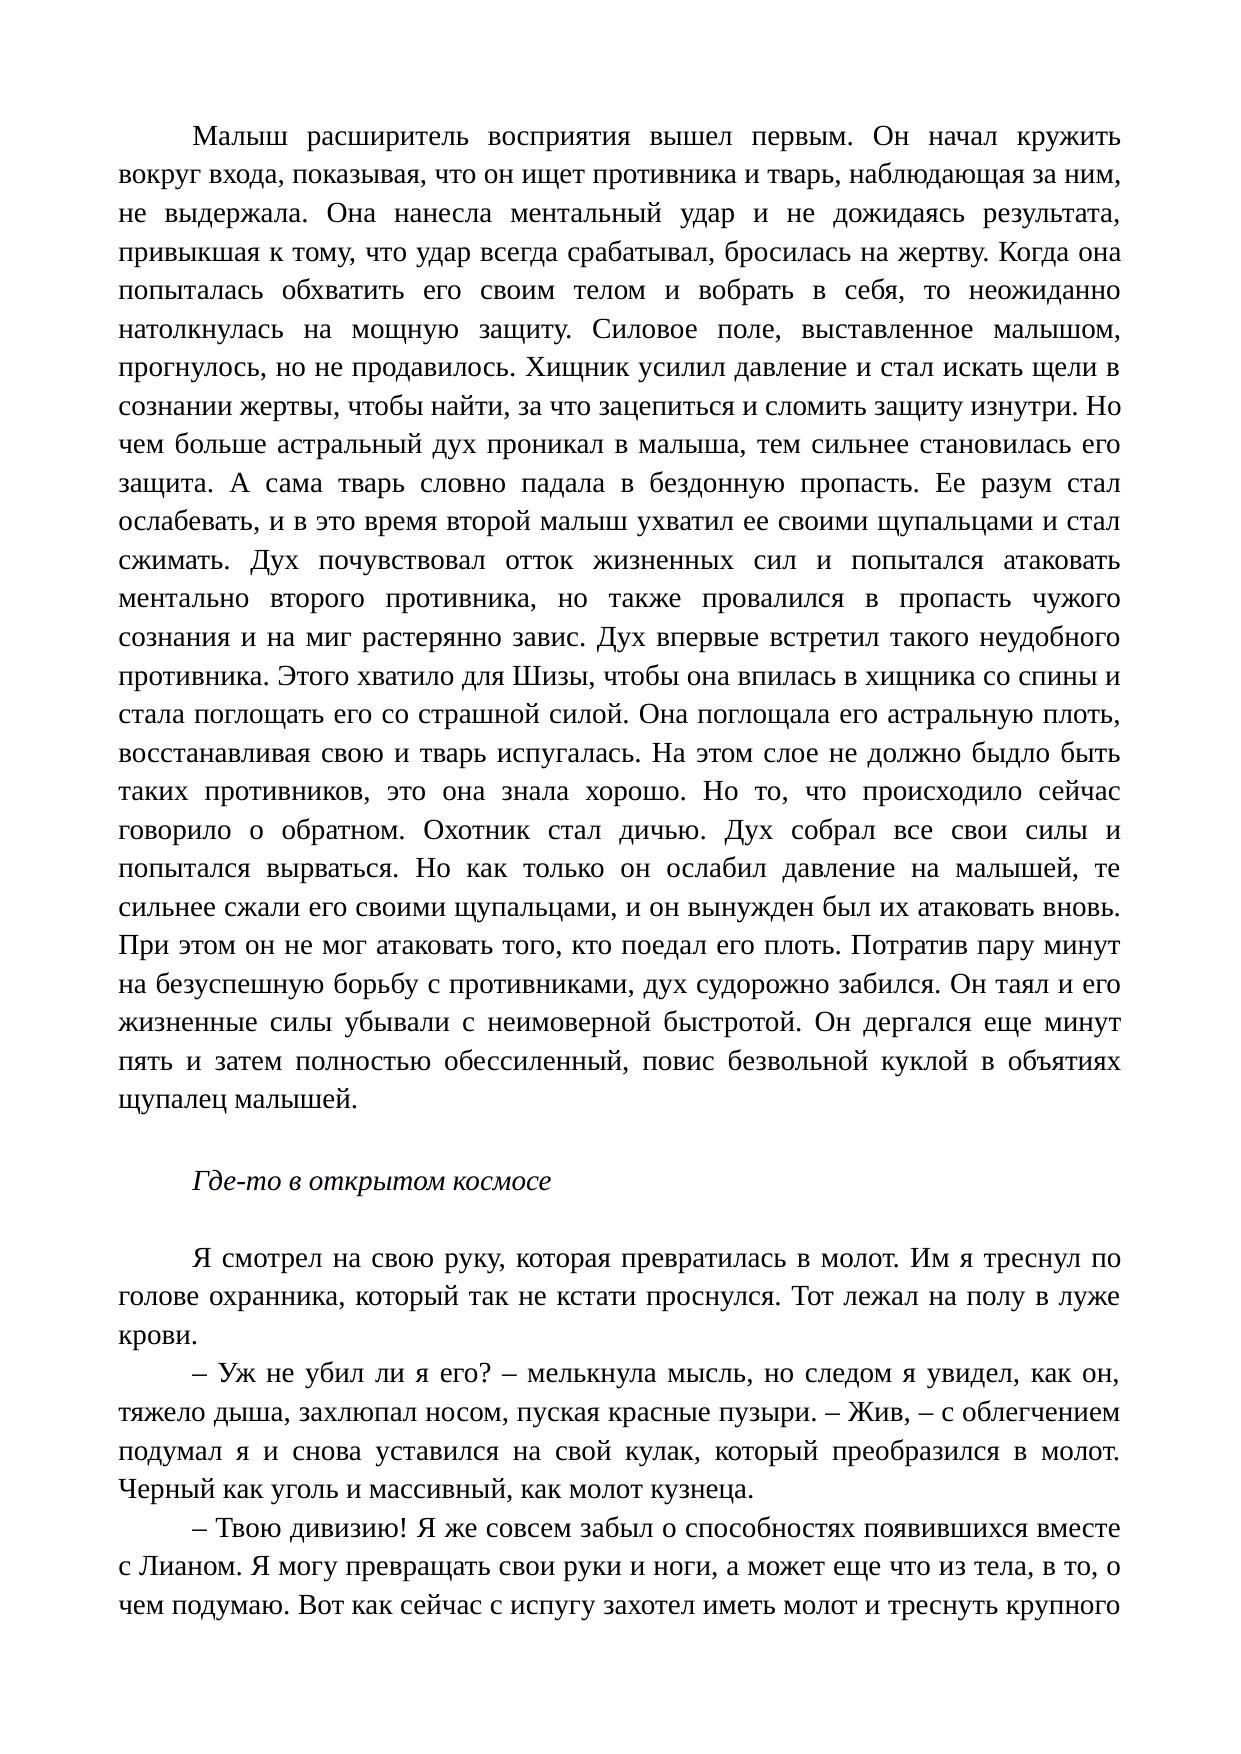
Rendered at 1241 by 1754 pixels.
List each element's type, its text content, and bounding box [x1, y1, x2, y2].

text – Уж не убил ли я его? – мелькнула мысль, но следом я увидел, как он, тяжело дыша, захлюпал носом, пуская красные пузыри. – Жив, – с облегчением подумал я и снова уставился на свой кулак, который преобразился в молот. Черный как уголь и массивный, как молот кузнеца. [118, 1356, 1122, 1505]
text Малыш расширитель восприятия вышел первым. Он начал кружить вокруг входа, показывая, что он ищет противника и тварь, наблюдающая за ним, не выдержала. Она нанесла ментальный удар и не дожидаясь результата, привыкшая к тому, что удар всегда срабатывал, бросилась на жертву. Когда она попыталась обхватить его своим телом и вобрать в себя, то неожиданно натолкнулась на мощную защиту. Силовое поле, выставленное малышом, прогнулось, но не продавилось. Хищник усилил давление и стал искать щели в сознании жертвы, чтобы найти, за что зацепиться и сломить защиту изнутри. Но чем больше астральный дух проникал в малыша, тем сильнее становилась его защита. А сама тварь словно падала в бездонную пропасть. Ее разум стал ослабевать, и в это время второй малыш ухватил ее своими щупальцами и стал сжимать. Дух почувствовал отток жизненных сил и попытался атаковать ментально второго противника, но также провалился в пропасть чужого сознания и на миг растерянно завис. Дух впервые встретил такого неудобного противника. Этого хватило для Шизы, чтобы она впилась в хищника со спины и стала поглощать его со страшной силой. Она поглощала его астральную плоть, восстанавливая свою и тварь испугалась. На этом слое не должно быдло быть таких противников, это она знала хорошо. Но то, что происходило сейчас говорило о обратном. Охотник стал дичью. Дух собрал все свои силы и попытался вырваться. Но как только он ослабил давление на малышей, те сильнее сжали его своими щупальцами, и он вынужден был их атаковать вновь. При этом он не мог атаковать того, кто поедал его плоть. Потратив пару минут на безуспешную борьбу с противниками, дух судорожно забился. Он таял и его жизненные силы убывали с неимоверной быстротой. Он дергался еще минут пять и затем полностью обессиленный, повис безвольной куклой в объятиях щупалец малышей. [118, 118, 1122, 1115]
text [118, 1510, 1122, 1620]
subtitle Где-то в открытом космосе [118, 1163, 1122, 1196]
text Я смотрел на свою руку, которая превратилась в молот. Им я треснул по голове охранника, который так не кстати проснулся. Тот лежал на полу в луже крови. [118, 1240, 1122, 1351]
